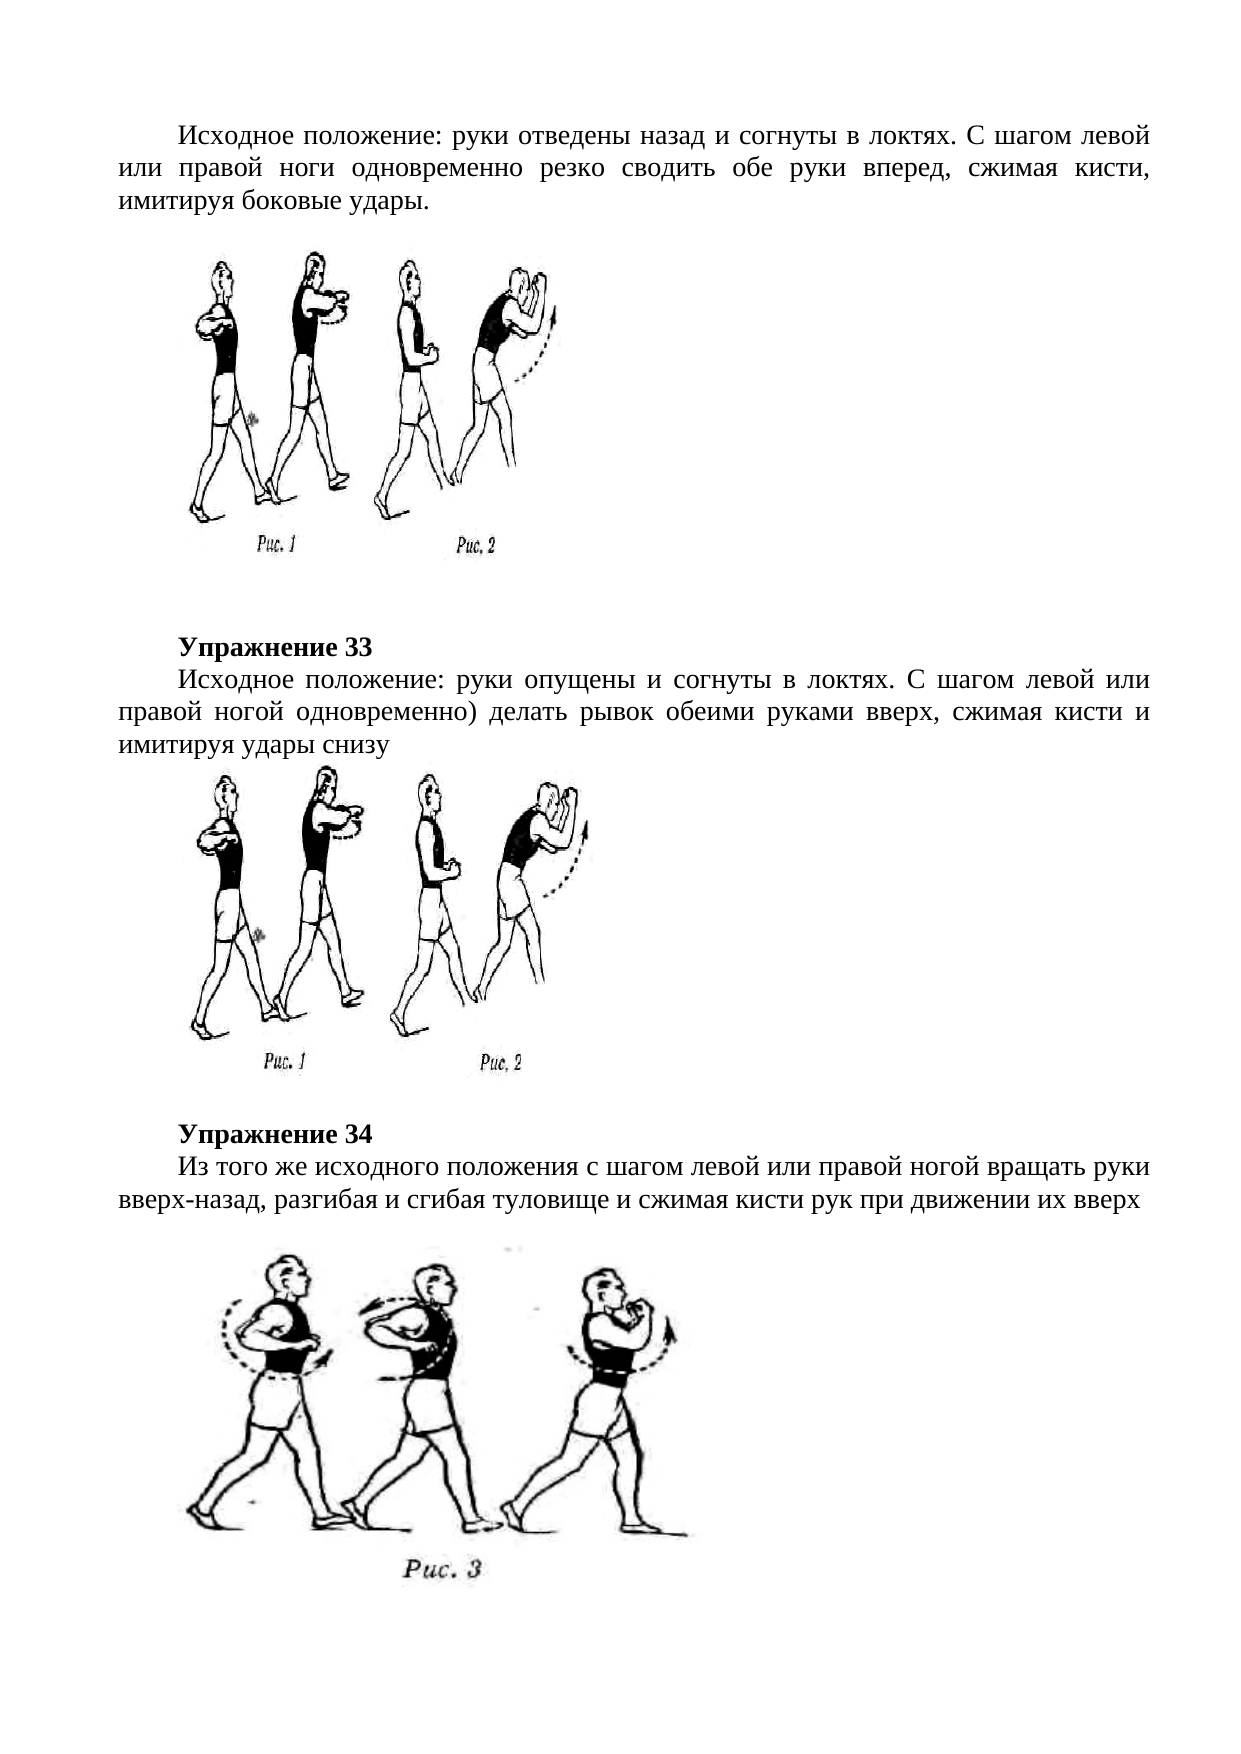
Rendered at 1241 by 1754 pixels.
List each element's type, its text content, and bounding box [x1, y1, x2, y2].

picture [177, 246, 570, 599]
picture [177, 1245, 726, 1597]
text Исходное положение: руки опущены и согнуты в локтях. С шагом левой или правой ногой одновременно) делать рывок обеими руками вверх, сжимая кисти и имитируя удары снизу [118, 662, 1152, 759]
text Упражнение 33 [118, 630, 1152, 662]
text Из того же исходного положения с шагом левой или правой ногой вращать руки вверх-назад, разгибая и сгибая туловище и сжимая кисти рук при движении их вверх [118, 1149, 1152, 1214]
text Упражнение 34 [118, 1117, 1152, 1149]
picture [177, 759, 603, 1117]
text Исходное положение: руки отведены назад и согнуты в локтях. С шагом левой или правой ноги одновременно резко сводить обе руки вперед, сжимая кисти, имитируя боковые удары. [118, 118, 1152, 215]
